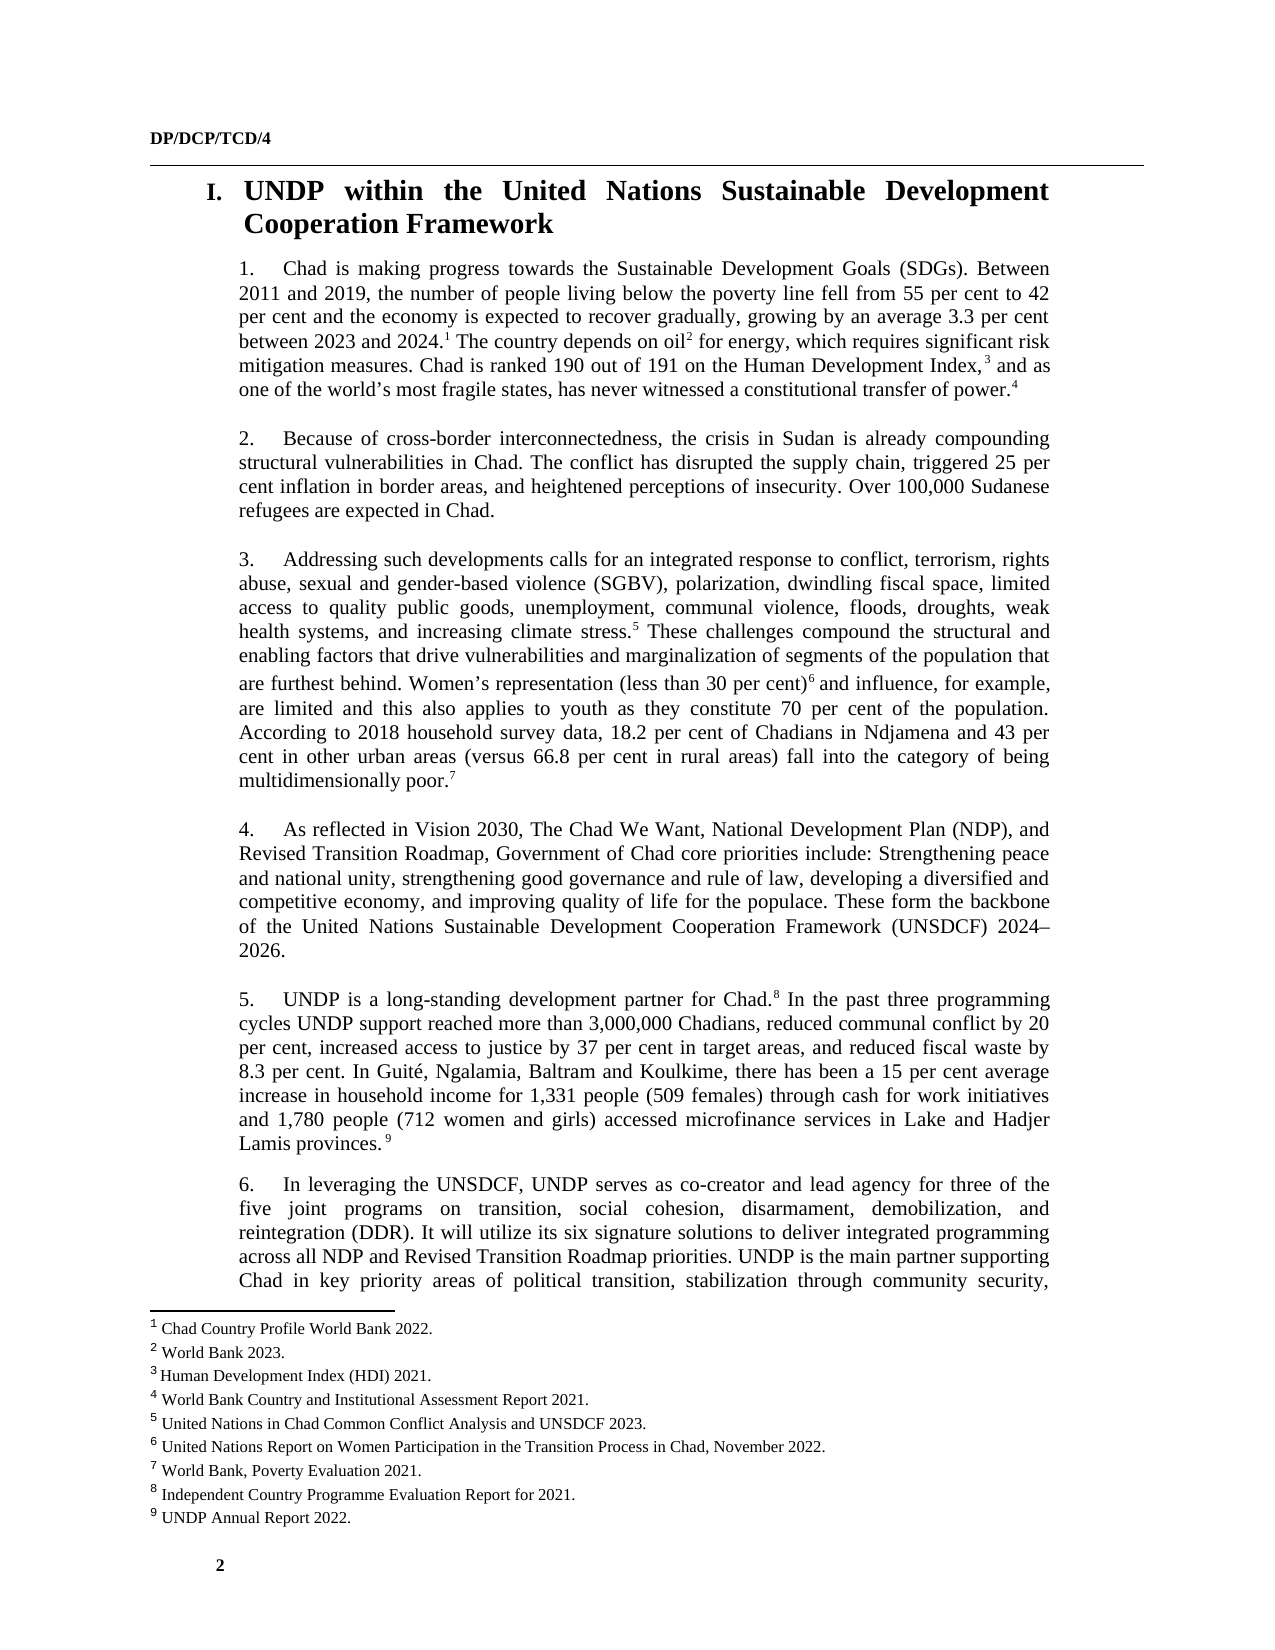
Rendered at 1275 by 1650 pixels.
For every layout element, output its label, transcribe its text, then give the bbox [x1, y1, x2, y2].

list Chad is making progress towards the Sustainable Development Goals (SDGs). Between 2011 and 2019, the number of people living below the poverty line fell from 55 per cent to 42 per cent and the economy is expected to recover gradually, growing by an average 3.3 per cent between 2023 and 2024. The country depends on oil for energy, which requires significant risk mitigation measures. Chad is ranked 190 out of 191 on the Human Development Index, and as one of the world’s most fragile states, has never witnessed a constitutional transfer of power. [239, 256, 1051, 401]
list UNDP is a long-standing development partner for Chad. In the past three programming cycles UNDP support reached more than 3,000,000 Chadians, reduced communal conflict by 20 per cent, increased access to justice by 37 per cent in target areas, and reduced fiscal waste by 8.3 per cent. In Guité, Ngalamia, Baltram and Koulkime, there has been a 15 per cent average increase in household income for 1,331 people (509 females) through cash for work initiatives and 1,780 people (712 women and girls) accessed microfinance services in Lake and Hadjer Lamis provinces. [239, 987, 1051, 1155]
list Because of cross-border interconnectedness, the crisis in Sudan is already compounding structural vulnerabilities in Chad. The conflict has disrupted the supply chain, triggered 25 per cent inflation in border areas, and heightened perceptions of insecurity. Over 100,000 Sudanese refugees are expected in Chad. [239, 426, 1051, 522]
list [239, 1172, 1051, 1292]
list Addressing such developments calls for an integrated response to conflict, terrorism, rights abuse, sexual and gender-based violence (SGBV), polarization, dwindling fiscal space, limited access to quality public goods, unemployment, communal violence, floods, droughts, weak health systems, and increasing climate stress. These challenges compound the structural and enabling factors that drive vulnerabilities and marginalization of segments of the population that are furthest behind. Women’s representation (less than 30 per cent) and influence, for example, are limited and this also applies to youth as they constitute 70 per cent of the population. According to 2018 household survey data, 18.2 per cent of Chadians in Ndjamena and 43 per cent in other urban areas (versus 66.8 per cent in rural areas) fall into the category of being multidimensionally poor. [239, 547, 1051, 792]
subtitle UNDP within the United Nations Sustainable Development Cooperation Framework [206, 173, 1050, 240]
list As reflected in Vision 2030, The Chad We Want, National Development Plan (NDP), and Revised Transition Roadmap, Government of Chad core priorities include: Strengthening peace and national unity, strengthening good governance and rule of law, developing a diversified and competitive economy, and improving quality of life for the populace. These form the backbone of the United Nations Sustainable Development Cooperation Framework (UNSDCF) 2024–2026. [239, 817, 1051, 962]
